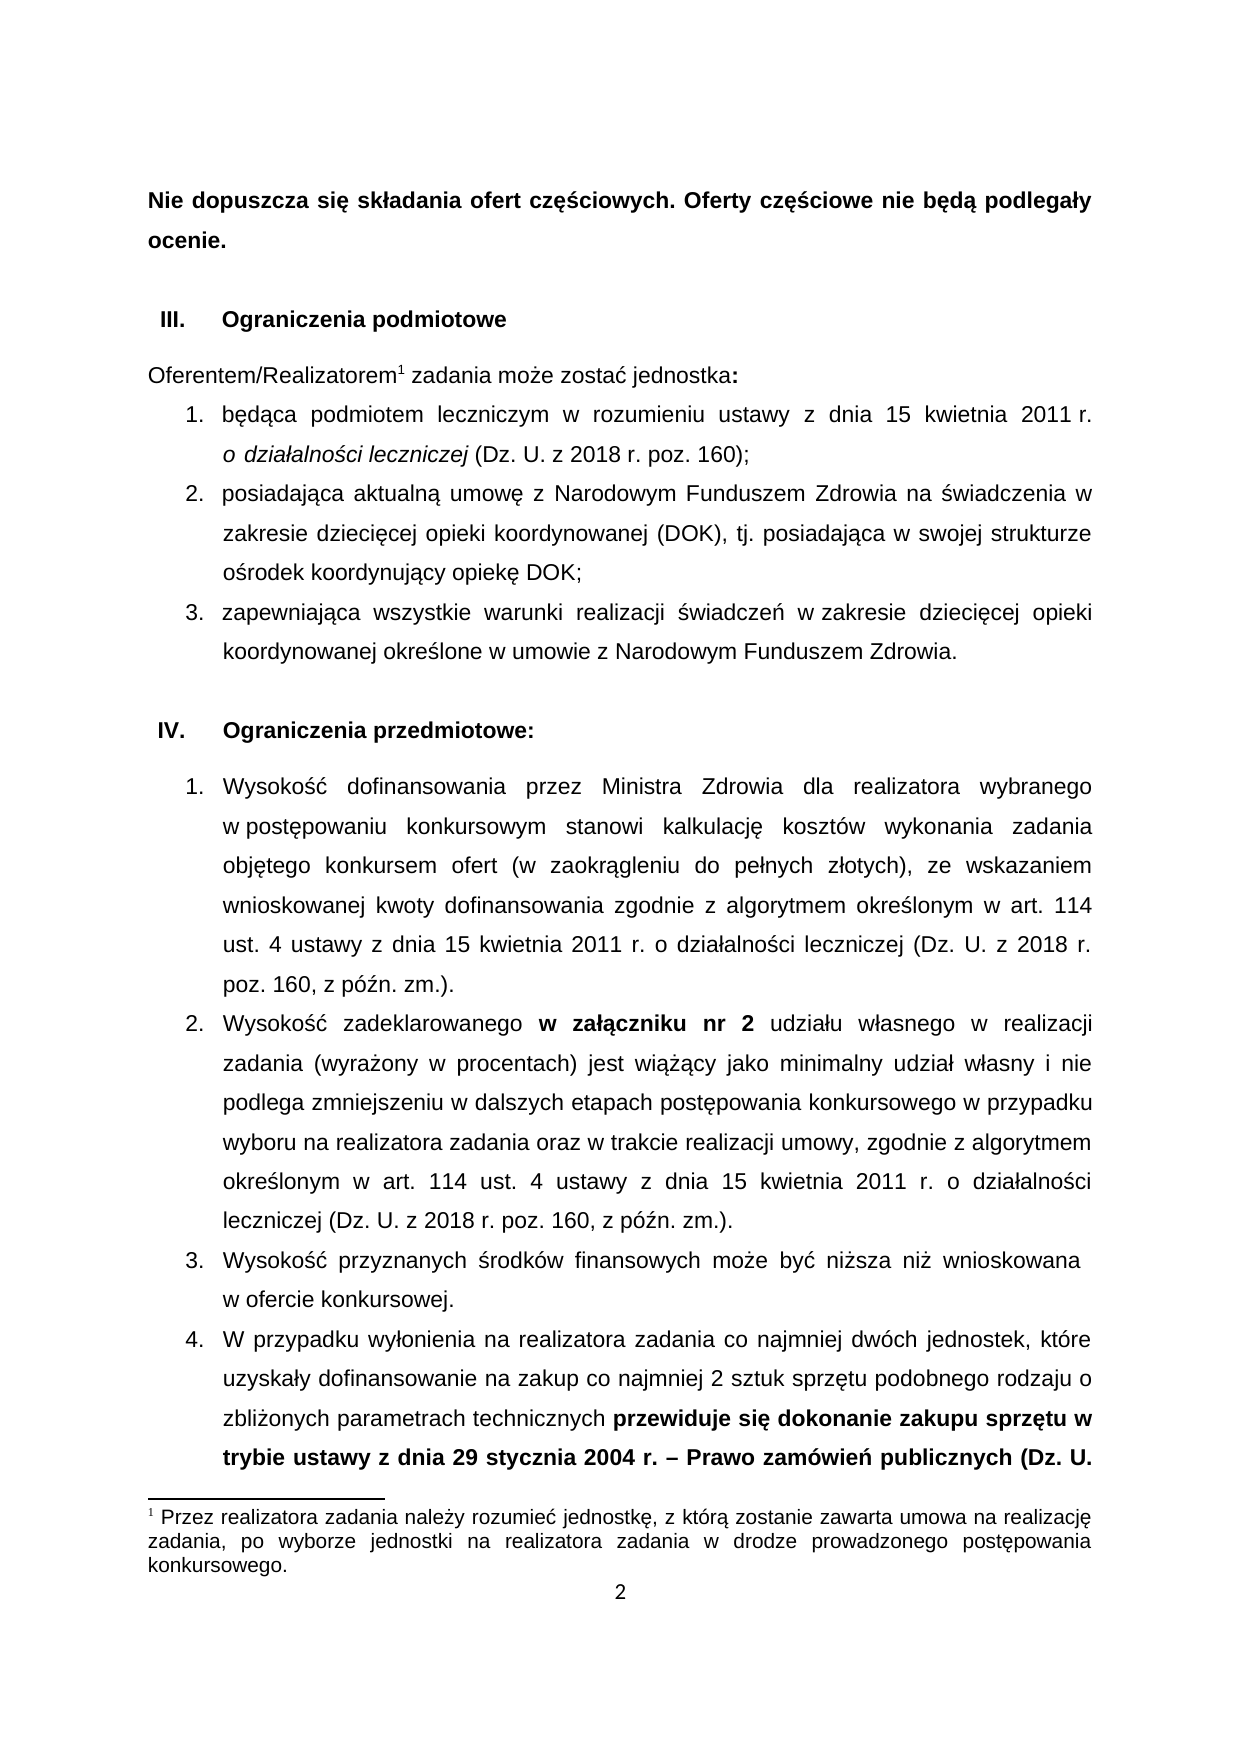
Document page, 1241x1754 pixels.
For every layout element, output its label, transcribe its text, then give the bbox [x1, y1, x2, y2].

text Oferentem/Realizatorem zadania może zostać jednostka: [148, 362, 1092, 388]
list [185, 1326, 1092, 1471]
list Ograniczenia podmiotowe [185, 306, 1092, 332]
list Wysokość przyznanych środków finansowych może być niższa niż wnioskowana w ofercie konkursowej. [185, 1247, 1092, 1313]
text Nie dopuszcza się składania ofert częściowych. Oferty częściowe nie będą podlegały ocenie. [148, 187, 1092, 253]
list posiadająca aktualną umowę z Narodowym Funduszem Zdrowia na świadczenia w zakresie dziecięcej opieki koordynowanej (DOK), tj. posiadająca w swojej strukturze ośrodek koordynujący opiekę DOK; [185, 480, 1092, 586]
list Wysokość zadeklarowanego w załączniku nr 2 udziału własnego w realizacji zadania (wyrażony w procentach) jest wiążący jako minimalny udział własny i nie podlega zmniejszeniu w dalszych etapach postępowania konkursowego w przypadku wyboru na realizatora zadania oraz w trakcie realizacji umowy, zgodnie z algorytmem określonym w art. 114 ust. 4 ustawy z dnia 15 kwietnia 2011 r. o działalności leczniczej (Dz. U. z 2018 r. poz. 160, z późn. zm.). [185, 1010, 1092, 1234]
list Ograniczenia przedmiotowe: [185, 717, 1092, 743]
list Wysokość dofinansowania przez Ministra Zdrowia dla realizatora wybranego w postępowaniu konkursowym stanowi kalkulację kosztów wykonania zadania objętego konkursem ofert (w zaokrągleniu do pełnych złotych), ze wskazaniem wnioskowanej kwoty dofinansowania zgodnie z algorytmem określonym w art. 114 ust. 4 ustawy z dnia 15 kwietnia 2011 r. o działalności leczniczej (Dz. U. z 2018 r. poz. 160, z późn. zm.). [185, 773, 1092, 997]
list będąca podmiotem leczniczym w rozumieniu ustawy z dnia 15 kwietnia 2011 r. o działalności leczniczej (Dz. U. z 2018 r. poz. 160); [185, 401, 1092, 467]
list zapewniająca wszystkie warunki realizacji świadczeń w zakresie dziecięcej opieki koordynowanej określone w umowie z Narodowym Funduszem Zdrowia. [185, 599, 1092, 664]
